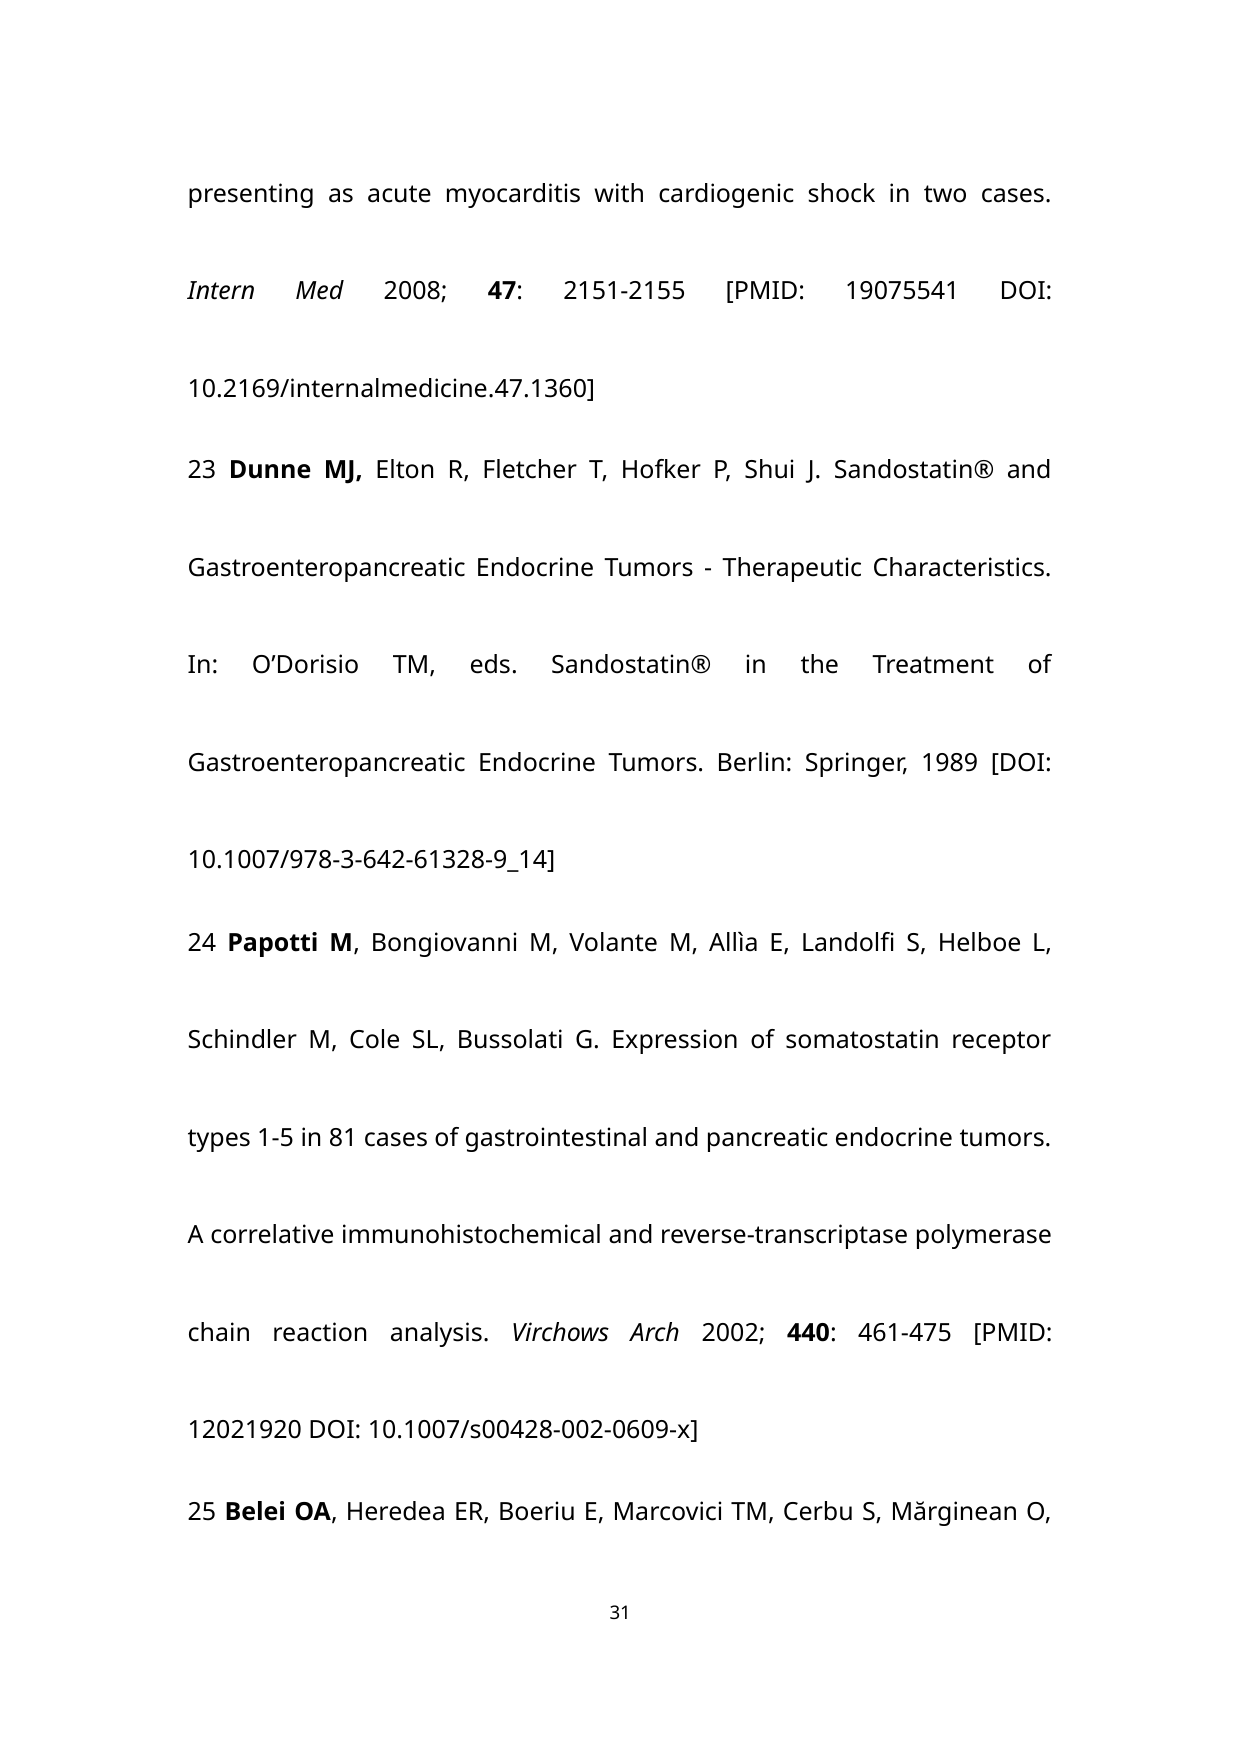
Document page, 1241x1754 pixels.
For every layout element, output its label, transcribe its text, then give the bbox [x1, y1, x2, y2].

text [187, 160, 1053, 420]
text 23 Dunne MJ, Elton R, Fletcher T, Hofker P, Shui J. Sandostatin® and Gastroenteropancreatic Endocrine Tumors - Therapeutic Characteristics. In: O’Dorisio TM, eds. Sandostatin® in the Treatment of Gastroenteropancreatic Endocrine Tumors. Berlin: Springer, 1989 [DOI: 10.1007/978-3-642-61328-9_14] [187, 437, 1053, 892]
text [187, 1478, 1053, 1543]
text 24 Papotti M, Bongiovanni M, Volante M, Allìa E, Landolfi S, Helboe L, Schindler M, Cole SL, Bussolati G. Expression of somatostatin receptor types 1-5 in 81 cases of gastrointestinal and pancreatic endocrine tumors. A correlative immunohistochemical and reverse-transcriptase polymerase chain reaction analysis. Virchows Arch 2002; 440: 461-475 [PMID: 12021920 DOI: 10.1007/s00428-002-0609-x] [187, 909, 1053, 1461]
